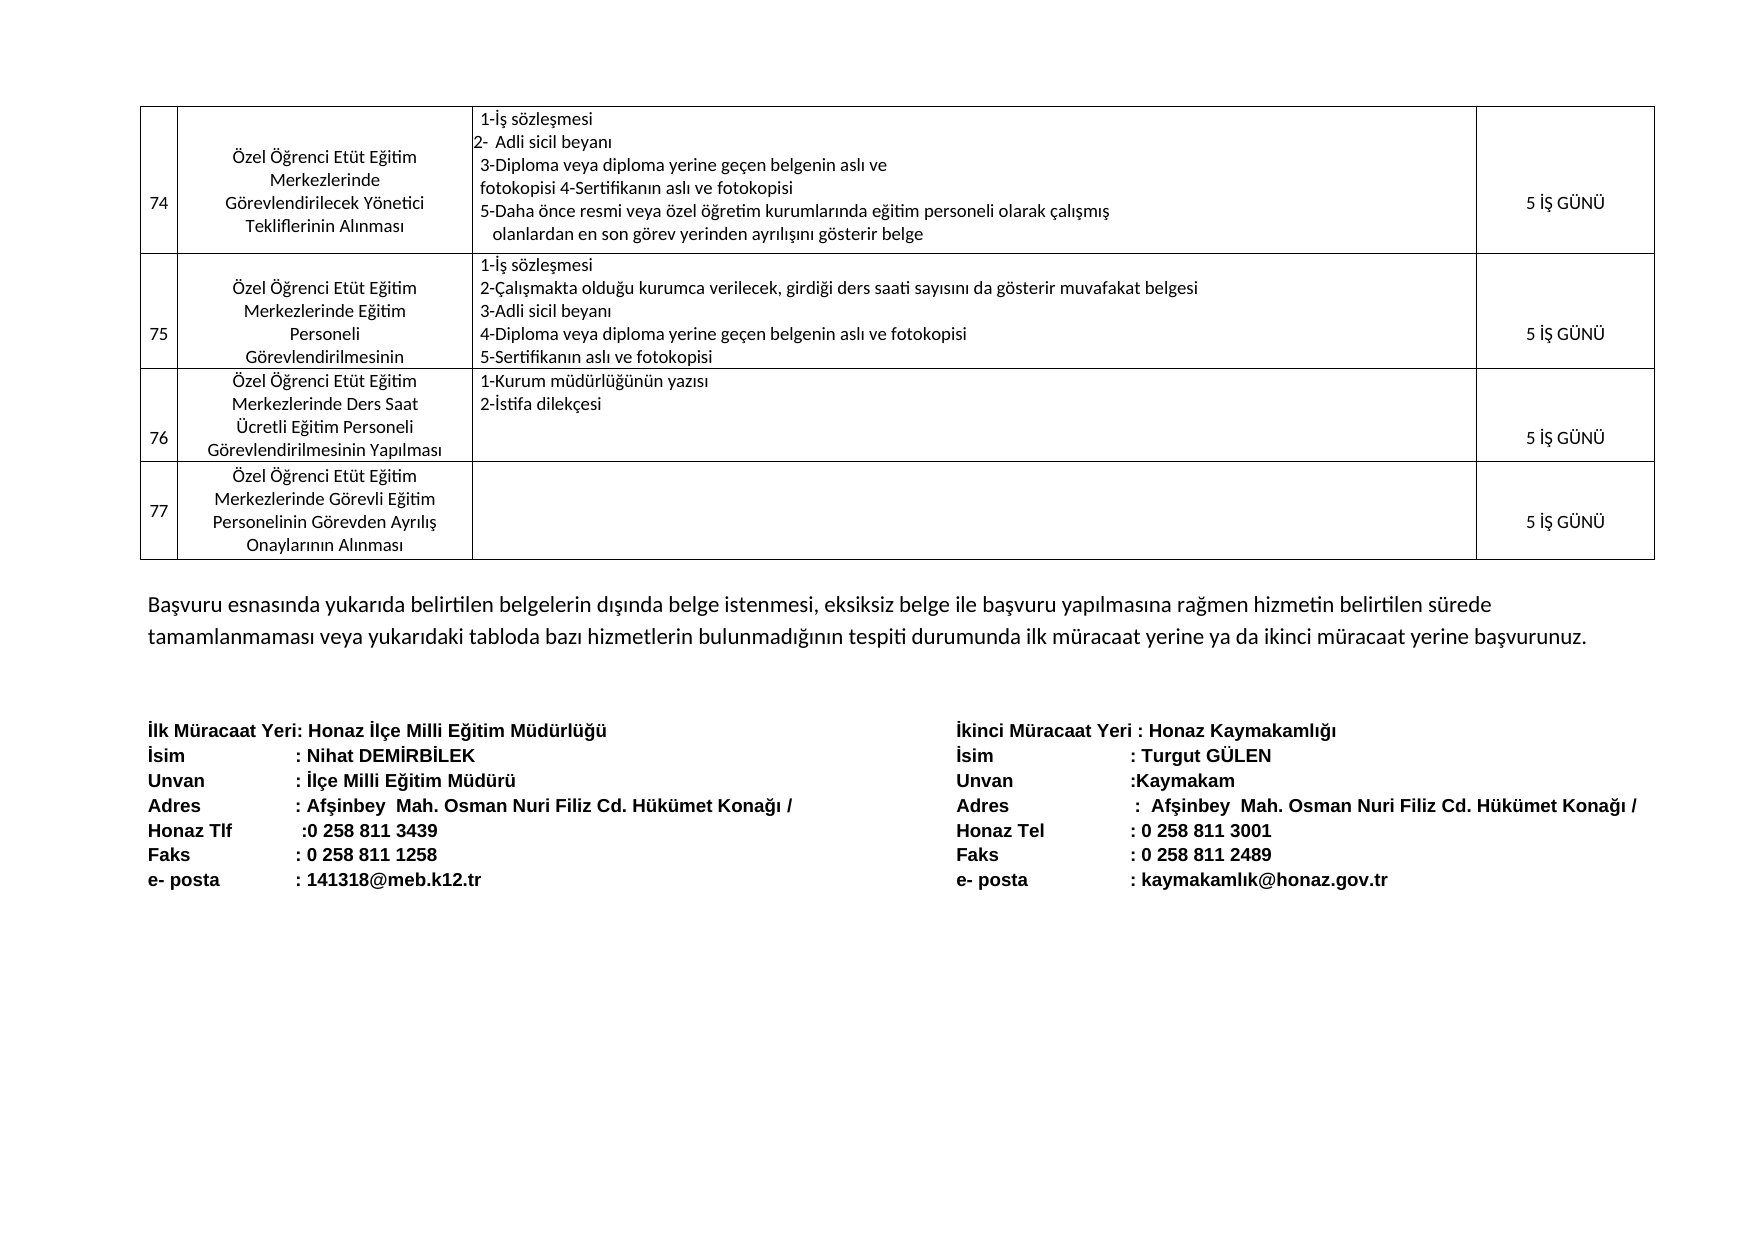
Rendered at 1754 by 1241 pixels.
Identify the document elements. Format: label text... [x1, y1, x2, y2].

table_cell [473, 462, 1476, 559]
table_cell 5 İŞ GÜNÜ [1477, 462, 1654, 559]
table_header İkinci Müracaat Yeri : Honaz Kaymakamlığı İsim : Turgut GÜLEN Unvan :Kaymakam Adres : Afşinbey Mah. Osman Nuri Filiz Cd. Hükümet Konağı / Honaz Tel : 0 258 811 3001 Faks : 0 258 811 2489 e- posta : kaymakamlık@honaz.gov.tr [905, 723, 1718, 890]
table_cell Özel Öğrenci Etüt Eğitim Merkezlerinde Görevli Eğitim Personelinin Görevden Ayrılış Onaylarının Alınması [178, 462, 472, 559]
table_cell 75 [141, 254, 177, 368]
table_cell 1-Kurum müdürlüğünün yazısı 2-İstifa dilekçesi [473, 369, 1476, 461]
table_header İlk Müracaat Yeri: Honaz İlçe Milli Eğitim Müdürlüğü İsim : Nihat DEMİRBİLEK Unvan : İlçe Milli Eğitim Müdürü Adres : Afşinbey Mah. Osman Nuri Filiz Cd. Hükümet Konağı / Honaz Tlf :0 258 811 3439 Faks : 0 258 811 1258 e- posta : 141318@meb.k12.tr [127, 723, 904, 890]
table_header Özel Öğrenci Etüt Eğitim Merkezlerinde Görevlendirilecek Yönetici Tekliflerinin Alınması [178, 107, 472, 252]
table_header 5 İŞ GÜNÜ [1477, 107, 1654, 252]
table_cell Özel Öğrenci Etüt Eğitim Merkezlerinde Ders Saat Ücretli Eğitim Personeli Görevlendirilmesinin Yapılması [178, 369, 472, 461]
text Başvuru esnasında yukarıda belirtilen belgelerin dışında belge istenmesi, eksiksiz belge ile başvuru yapılmasına rağmen hizmetin belirtilen sürede tamamlanmaması veya yukarıdaki tabloda bazı hizmetlerin bulunmadığının tespiti durumunda ilk müracaat yerine ya da ikinci müracaat yerine başvurunuz. [148, 590, 1592, 650]
table_header 74 [141, 107, 177, 252]
table_cell 77 [141, 462, 177, 559]
table_cell 76 [141, 369, 177, 461]
table_cell 5 İŞ GÜNÜ [1477, 254, 1654, 368]
table_cell 1-İş sözleşmesi 2-Çalışmakta olduğu kurumca verilecek, girdiği ders saati sayısını da gösterir muvafakat belgesi 3-Adli sicil beyanı 4-Diploma veya diploma yerine geçen belgenin aslı ve fotokopisi 5-Sertifikanın aslı ve fotokopisi [473, 254, 1476, 368]
table_cell Özel Öğrenci Etüt Eğitim Merkezlerinde Eğitim Personeli Görevlendirilmesinin Yapılması [178, 254, 472, 368]
table_header 1-İş sözleşmesi Adli sicil beyanı Diploma veya diploma yerine geçen belgenin aslı ve fotokopisi 4-Sertifikanın aslı ve fotokopisi 5-Daha önce resmi veya özel öğretim kurumlarında eğitim personeli olarak çalışmış olanlardan en son görev yerinden ayrılışını gösterir belge [473, 107, 1476, 252]
table_cell 5 İŞ GÜNÜ [1477, 369, 1654, 461]
